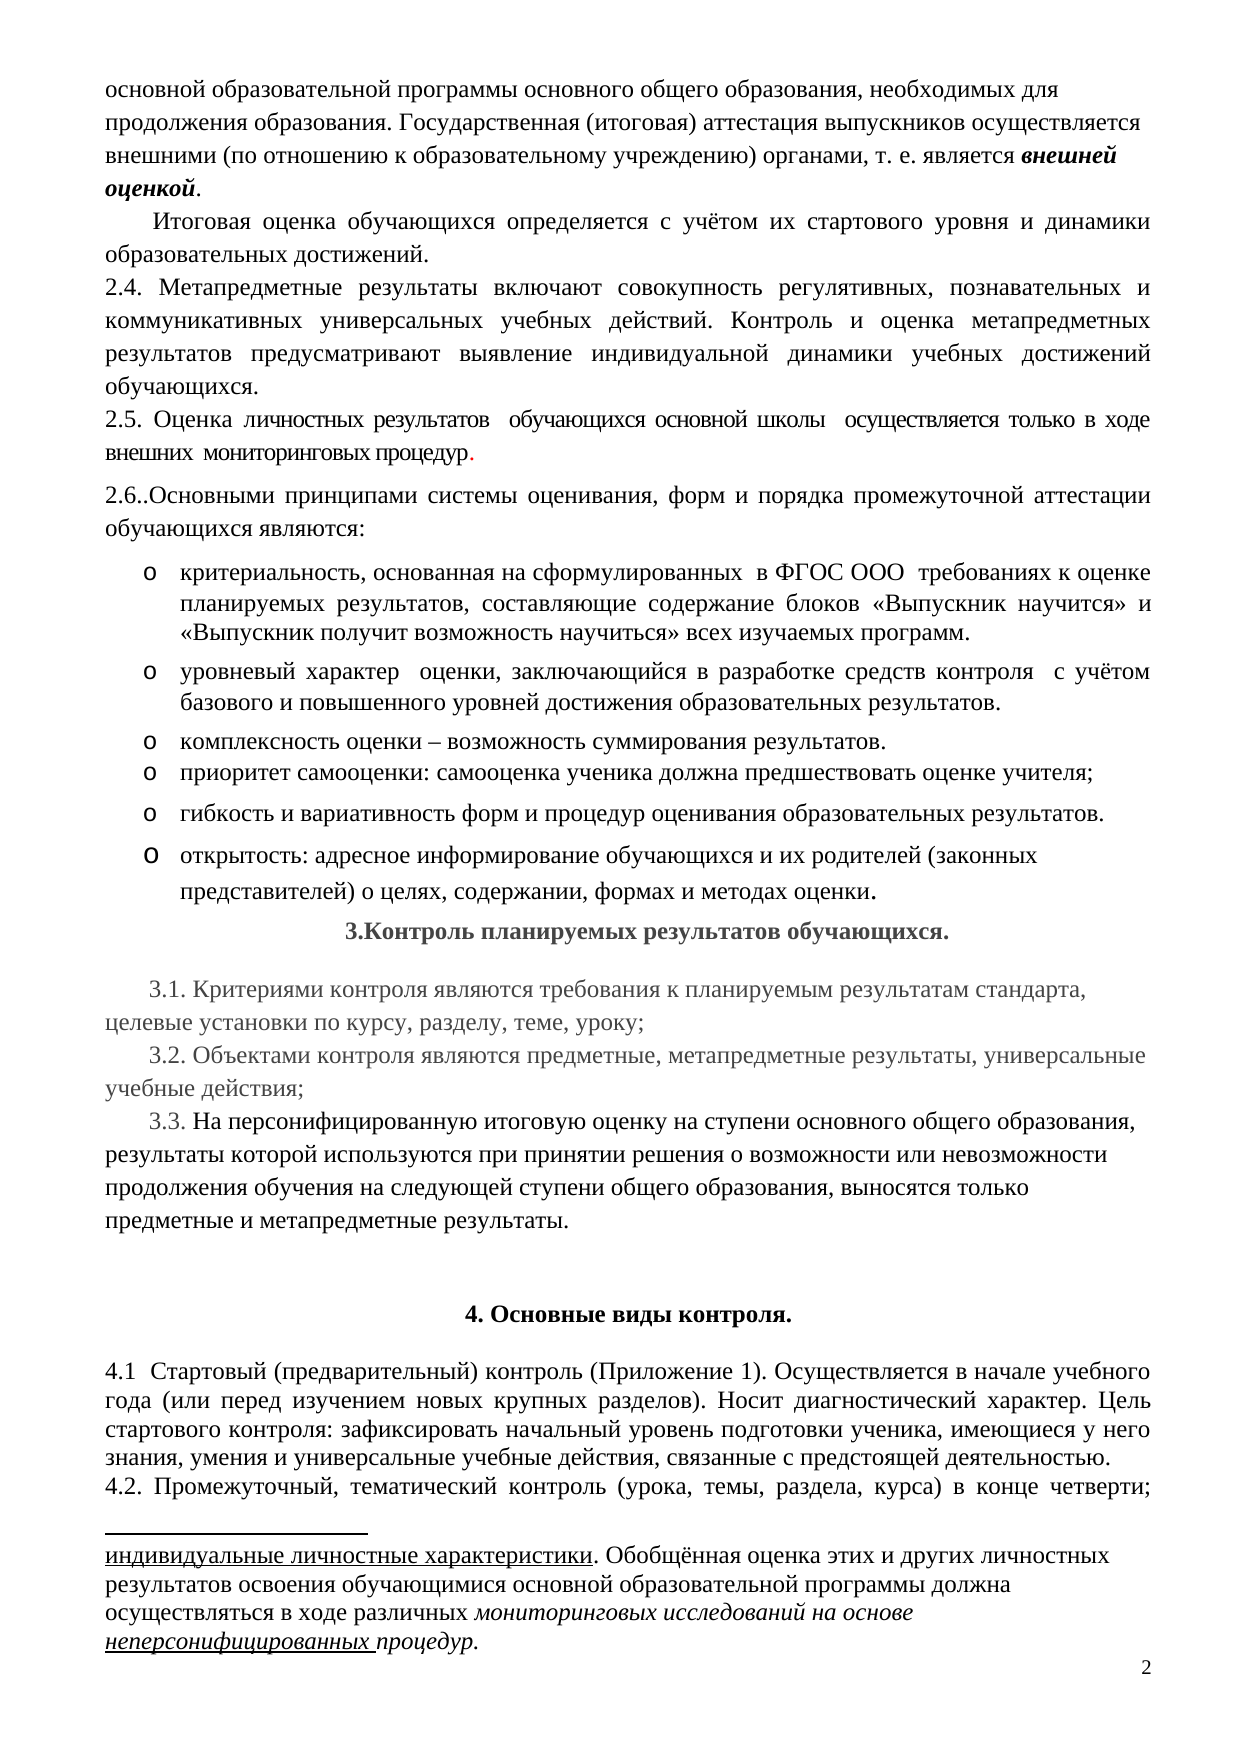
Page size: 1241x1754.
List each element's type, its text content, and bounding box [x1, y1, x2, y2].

text 4. Основные виды контроля. [105, 1299, 1152, 1356]
list приоритет самооценки: самооценка ученика должна предшествовать оценке учителя; [142, 757, 1152, 787]
list гибкость и вариативность форм и процедур оценивания образовательных результатов. [142, 798, 1152, 829]
text 2.6..Основными принципами системы оценивания, форм и порядка промежуточной аттестации обучающихся являются: [105, 481, 1152, 542]
text 3.Контроль планируемых результатов обучающихся. [142, 916, 1152, 945]
text Итоговая оценка обучающихся определяется с учётом их стартового уровня и динамики образовательных достижений. [105, 206, 1152, 268]
list открытость: адресное информирование обучающихся и их родителей (законных представителей) о целях, содержании, формах и методах оценки. [142, 839, 1152, 906]
text 3.1. Критериями контроля являются требования к планируемым результатам стандарта, целевые установки по курсу, разделу, теме, уроку; 3.2. Объектами контроля являются предметные, метапредметные результаты, универсальные учебные действия; 3.3. На персонифицированную итоговую оценку на ступени основного общего образования, результаты которой используются при принятии решения о возможности или невозможности продолжения обучения на следующей ступени общего образования, выносятся только предметные и метапредметные результаты. [105, 974, 1152, 1266]
text 2.4. Метапредметные результаты включают совокупность регулятивных, познавательных и коммуникативных универсальных учебных действий. Контроль и оценка метапредметных результатов предусматривают выявление индивидуальной динамики учебных достижений обучающихся. [105, 272, 1152, 400]
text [105, 1471, 1152, 1500]
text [105, 74, 1152, 202]
text 4.1 Стартовый (предварительный) контроль (Приложение 1). Осуществляется в начале учебного года (или перед изучением новых крупных разделов). Носит диагностический характер. Цель стартового контроля: зафиксировать начальный уровень подготовки ученика, имеющиеся у него знания, умения и универсальные учебные действия, связанные с предстоящей деятельностью. [105, 1356, 1152, 1471]
list комплексность оценки – возможность суммирования результатов. [142, 726, 1152, 757]
list критериальность, основанная на сформулированных в ФГОС ООО требованиях к оценке планируемых результатов, составляющие содержание блоков «Выпускник научится» и «Выпускник получит возможность научиться» всех изучаемых программ. [142, 557, 1152, 645]
list уровневый характер оценки, заключающийся в разработке средств контроля с учётом базового и повышенного уровней достижения образовательных результатов. [142, 656, 1152, 715]
text 2.5. Оценка личностных результатов обучающихся основной школы осуществляется только в ходе внешних мониторинговых процедур. [105, 404, 1152, 466]
